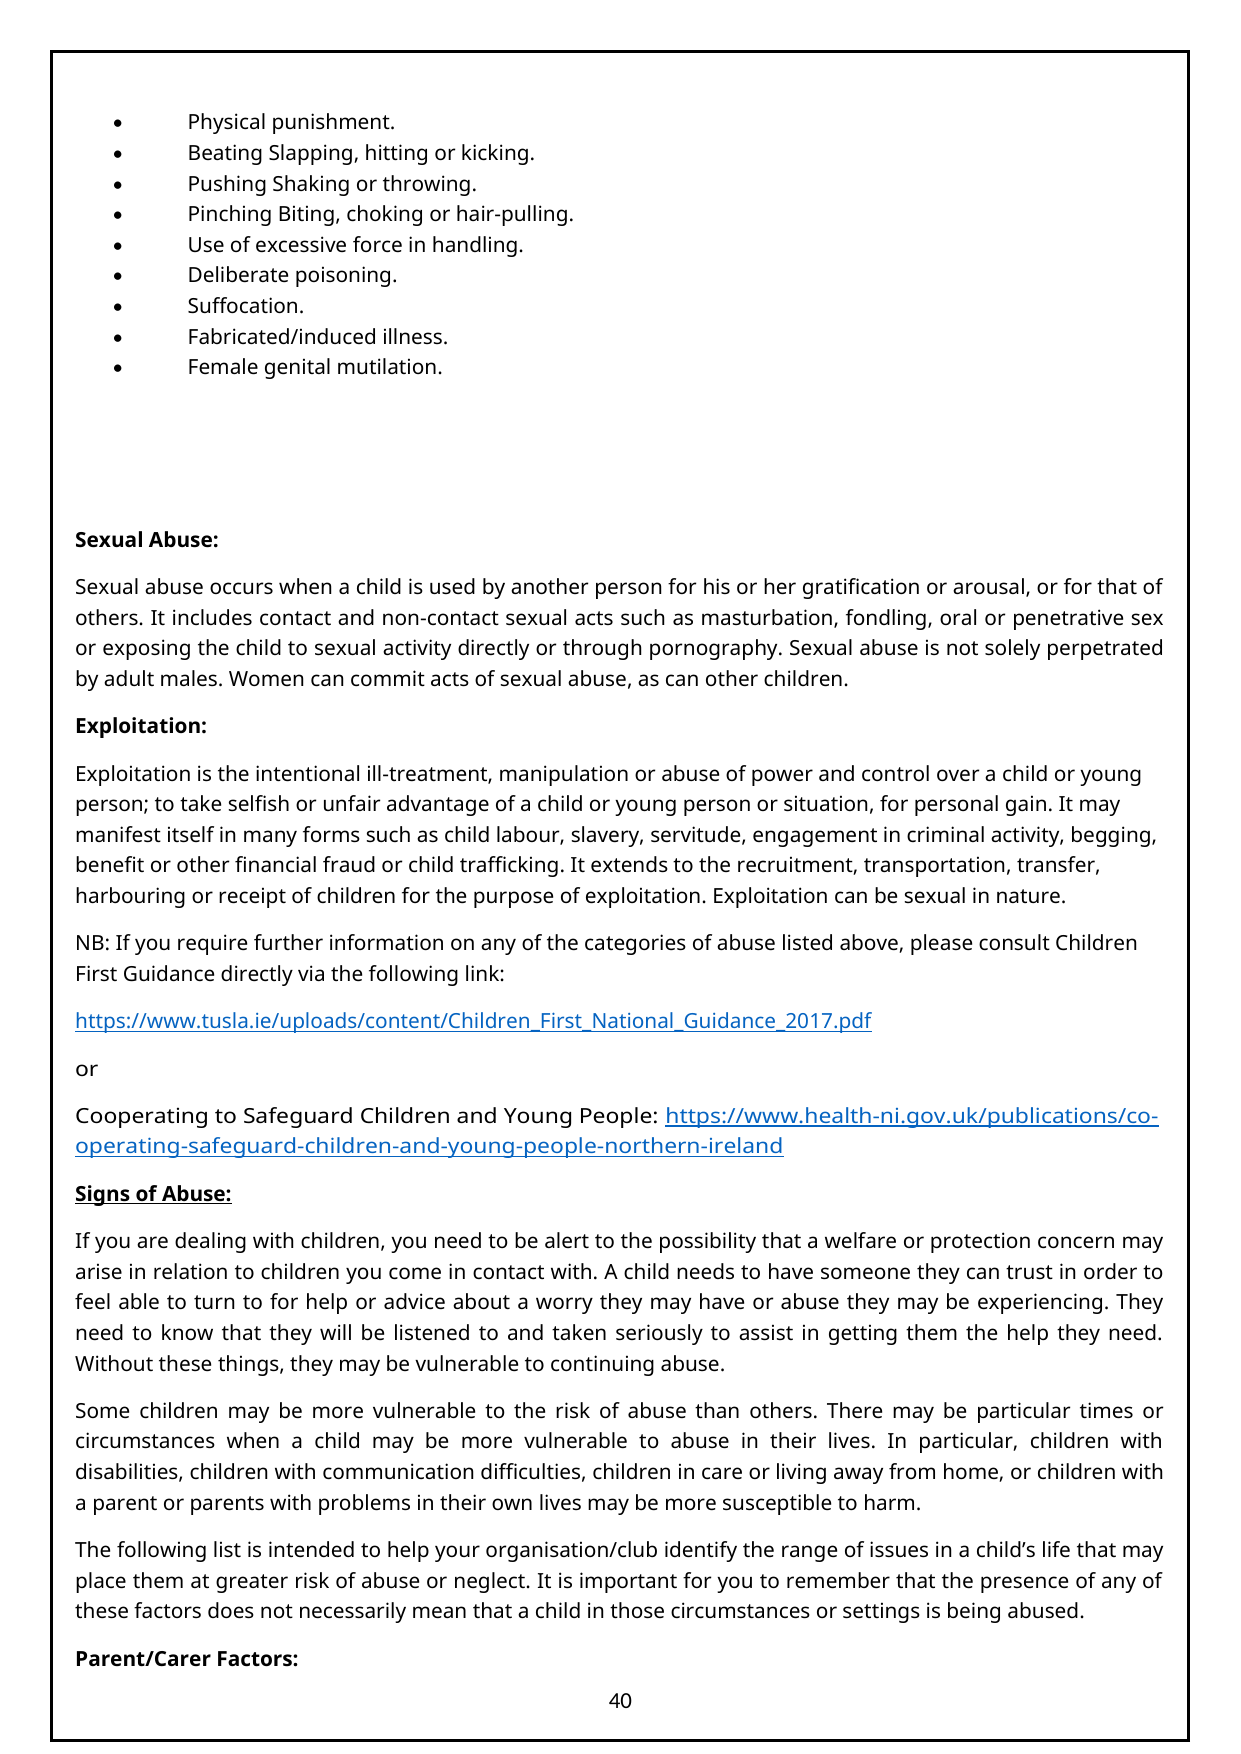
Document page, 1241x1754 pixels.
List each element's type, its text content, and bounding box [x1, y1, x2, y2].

text NB: If you require further information on any of the categories of abuse listed above, please consult Children First Guidance directly via the following link: [75, 928, 1165, 987]
text Some children may be more vulnerable to the risk of abuse than others. There may be particular times or circumstances when a child may be more vulnerable to abuse in their lives. In particular, children with disabilities, children with communication difficulties, children in care or living away from home, or children with a parent or parents with problems in their own lives may be more susceptible to harm. [75, 1396, 1165, 1516]
list Suffocation. [112, 291, 1165, 319]
list Deliberate poisoning. [112, 261, 1165, 289]
list Pushing Shaking or throwing. [112, 169, 1165, 197]
list Female genital mutilation. [112, 352, 1165, 381]
text https://www.tusla.ie/uploads/content/Children_First_National_Guidance_2017.pdf [75, 1006, 1165, 1035]
text Signs of Abuse: [75, 1179, 1165, 1207]
text or [75, 1054, 1165, 1082]
text Cooperating to Safeguard Children and Young People: https://www.health-ni.gov.uk/publications/co-operating-safeguard-children-and-young-people-northern-ireland [75, 1101, 1165, 1160]
text If you are dealing with children, you need to be alert to the possibility that a welfare or protection concern may arise in relation to children you come in contact with. A child needs to have someone they can trust in order to feel able to turn to for help or advice about a worry they may have or abuse they may be experiencing. They need to know that they will be listened to and taken seriously to assist in getting them the help they need. Without these things, they may be vulnerable to continuing abuse. [75, 1226, 1165, 1377]
list Physical punishment. [112, 107, 1165, 136]
list Beating Slapping, hitting or kicking. [112, 138, 1165, 166]
list Fabricated/induced illness. [112, 322, 1165, 350]
text Parent/Carer Factors: [75, 1644, 1165, 1672]
text The following list is intended to help your organisation/club identify the range of issues in a child’s life that may place them at greater risk of abuse or neglect. It is important for you to remember that the presence of any of these factors does not necessarily mean that a child in those circumstances or settings is being abused. [75, 1535, 1165, 1625]
list Use of excessive force in handling. [112, 230, 1165, 258]
text Exploitation: [75, 711, 1165, 740]
text Exploitation is the intentional ill-treatment, manipulation or abuse of power and control over a child or young person; to take selfish or unfair advantage of a child or young person or situation, for personal gain. It may manifest itself in many forms such as child labour, slavery, servitude, engagement in criminal activity, begging, benefit or other financial fraud or child trafficking. It extends to the recruitment, transportation, transfer, harbouring or receipt of children for the purpose of exploitation. Exploitation can be sexual in nature. [75, 759, 1165, 909]
list Pinching Biting, choking or hair-pulling. [112, 199, 1165, 228]
text Sexual abuse occurs when a child is used by another person for his or her gratification or arousal, or for that of others. It includes contact and non-contact sexual acts such as masturbation, fondling, oral or penetrative sex or exposing the child to sexual activity directly or through pornography. Sexual abuse is not solely perpetrated by adult males. Women can commit acts of sexual abuse, as can other children. [75, 572, 1165, 692]
text Sexual Abuse: [75, 525, 1165, 553]
